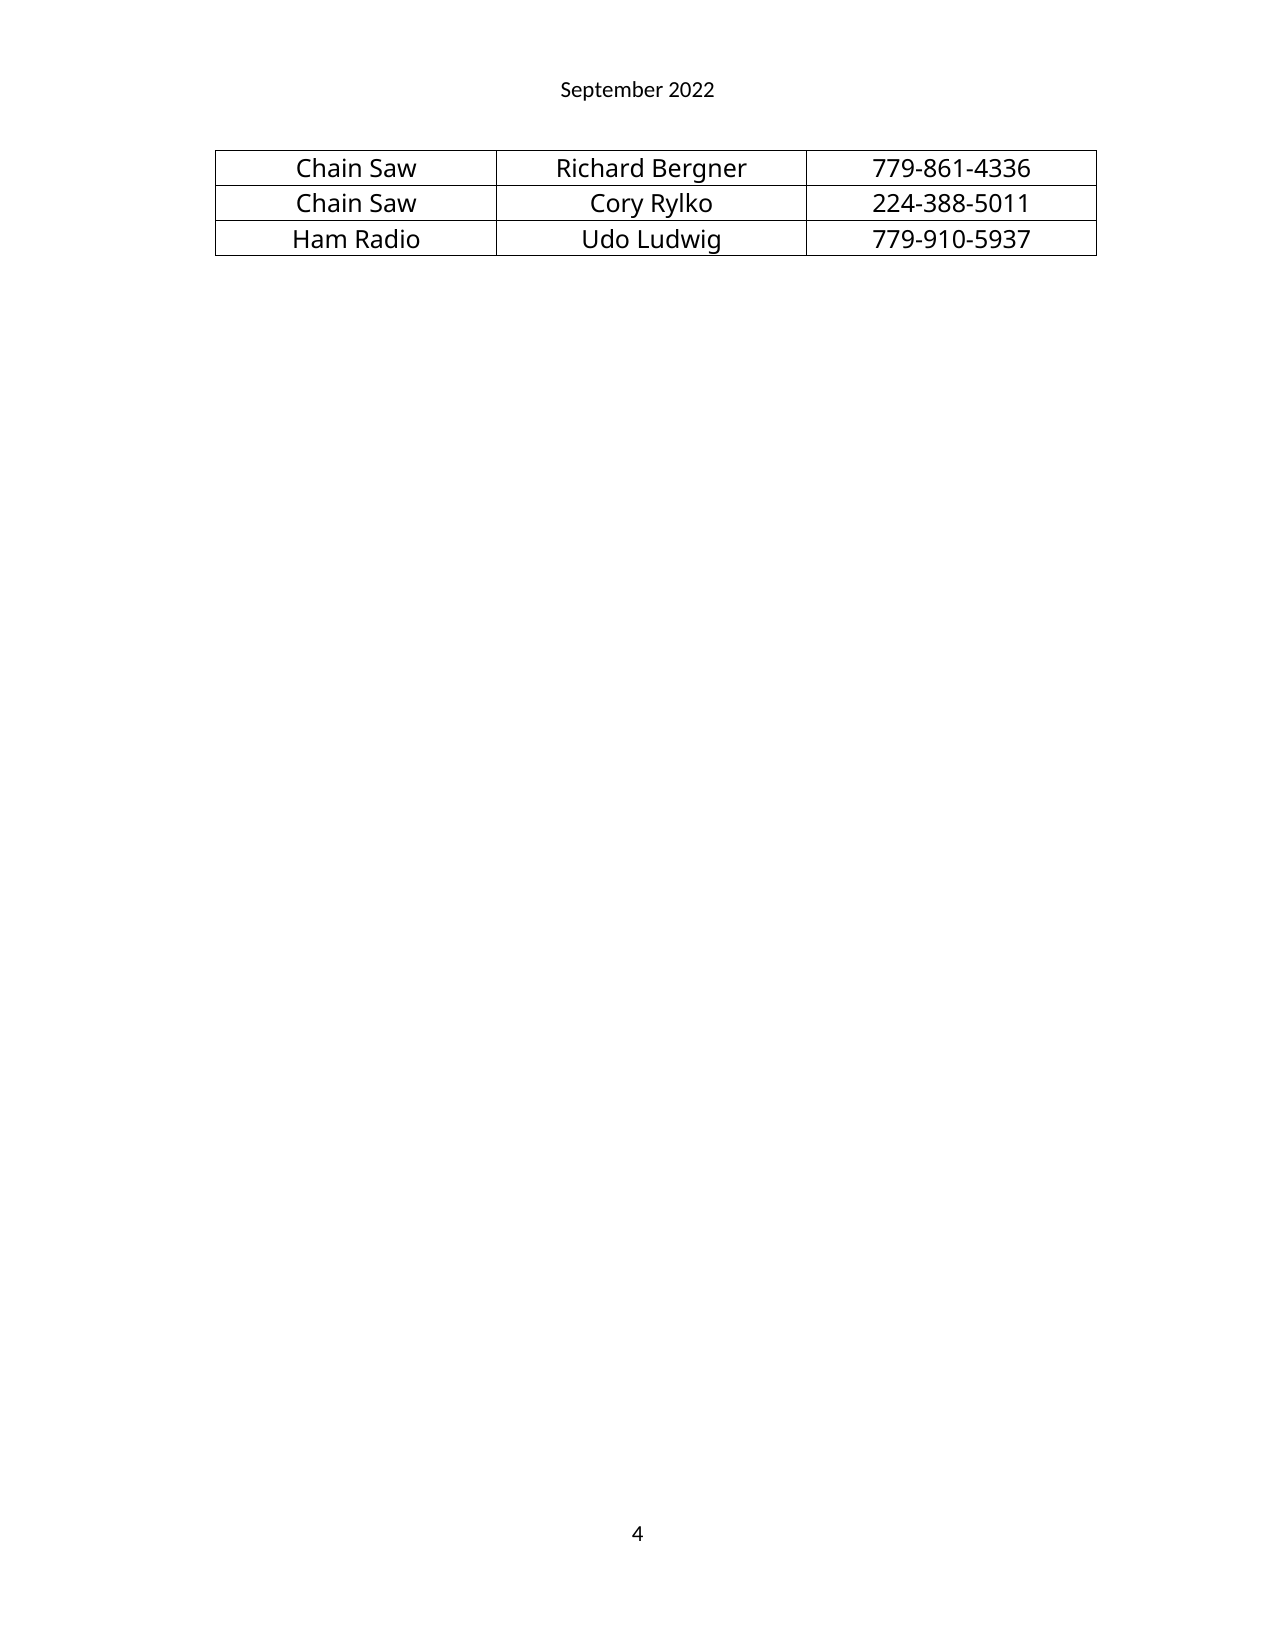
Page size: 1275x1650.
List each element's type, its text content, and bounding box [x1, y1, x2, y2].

table_cell Richard Bergner [497, 151, 806, 185]
table_cell Chain Saw [216, 151, 496, 185]
table_cell Cory Rylko [497, 186, 806, 220]
table_cell 779-861-4336 [807, 151, 1096, 185]
table_cell Udo Ludwig [497, 221, 806, 255]
table_cell 224-388-5011 [807, 186, 1096, 220]
table_cell 779-910-5937 [807, 221, 1096, 255]
table_cell Chain Saw [216, 186, 496, 220]
table_cell Ham Radio [216, 221, 496, 255]
